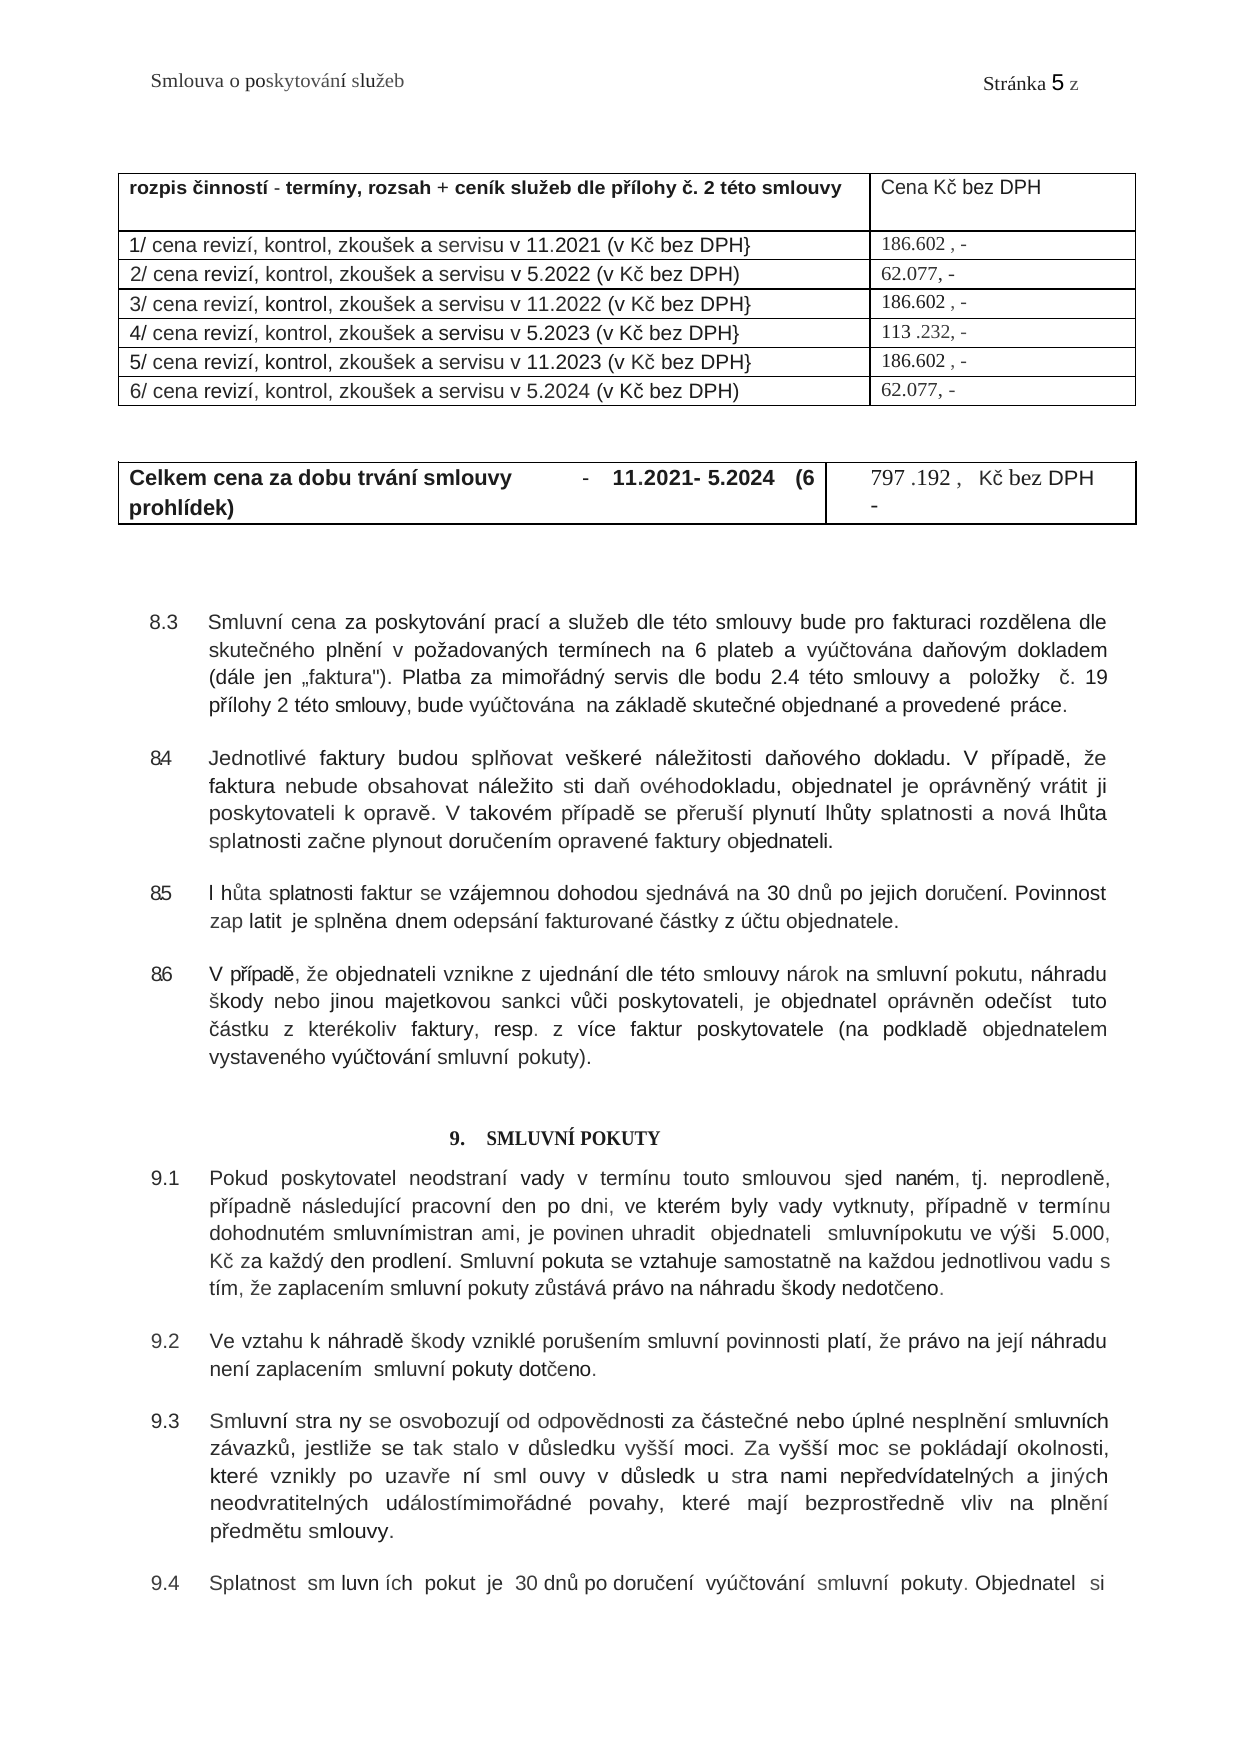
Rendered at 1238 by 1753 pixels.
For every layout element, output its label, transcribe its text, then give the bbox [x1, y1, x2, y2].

table_header Celkem cena za dobu trvání smlouvy prohlídek) [119, 463, 573, 523]
table_cell 6/ cena revizí, kontrol, zkoušek a servisu v 5.2024 (v Kč bez DPH) [119, 377, 869, 404]
table_header bez DPH [1004, 463, 1135, 523]
list Jednotlivé faktury budou splňovat veškeré náležitosti daňového dokladu. V případě, že faktura nebude obsahovat náležito sti daň ovéhodokladu, objednatel je oprávněný vrátit ji poskytovateli k opravě. V takovém případě se přeruší plynutí lhůty splatnosti a nová lhůta splatnosti začne plynout doručením opravené faktury objednateli. [150, 746, 1107, 853]
list Smluvní stra ny se osvobozují od odpovědnosti za částečné nebo úplné nesplnění smluvních závazků, jestliže se tak stalo v důsledku vyšší moci. Za vyšší moc se pokládají okolnosti, které vznikly po uzavře ní sml ouvy v důsledk u stra nami nepředvídatelných a jiných neodvratitelných událostímimořádné povahy, které mají bezprostředně vliv na plnění předmětu smlouvy. [151, 1409, 1109, 1543]
list V případě, že objednateli vznikne z ujednání dle této smlouvy nárok na smluvní pokutu, náhradu škody nebo jinou majetkovou sankci vůči poskytovateli, je objednatel oprávněn odečíst tuto částku z kterékoliv faktury, resp. z více faktur poskytovatele (na podkladě objednatelem vystaveného vyúčtování smluvní pokuty). [151, 962, 1107, 1069]
table_cell 186.602 , - [871, 232, 1135, 259]
table_cell 186.602 , - [871, 348, 1135, 376]
table_header Cena Kč bez DPH [871, 174, 1135, 230]
table_cell 2/ cena revizí, kontrol, zkoušek a servisu v 5.2022 (v Kč bez DPH) [119, 260, 869, 288]
table_cell 186.602 , - [871, 290, 1135, 318]
subtitle SMLUVNÍ POKUTY [449, 1126, 1150, 1149]
table_cell 3/ cena revizí, kontrol, zkoušek a servisu v 11.2022 (v Kč bez DPH} [119, 290, 869, 318]
list Pokud poskytovatel neodstraní vady v termínu touto smlouvou sjed naném, tj. neprodleně, případně následující pracovní den po dni, ve kterém byly vady vytknuty, případně v termínu dohodnutém smluvnímistran ami, je povinen uhradit objednateli smluvnípokutu ve výši 5.000,­ Kč za každý den prodlení. Smluvní pokuta se vztahuje samostatně na každou jednotlivou vadu s tím, že zaplacením smluvní pokuty zůstává právo na náhradu škody nedotčeno. [151, 1166, 1111, 1300]
table_cell 1/ cena revizí, kontrol, zkoušek a servisu v 11.2021 (v Kč bez DPH} [119, 232, 869, 259]
table_cell 62.077, - [871, 377, 1135, 404]
list Ve vztahu k náhradě škody vzniklé porušením smluvní povinnosti platí, že právo na její náhradu není zaplacením smluvní pokuty dotčeno. [151, 1329, 1107, 1380]
table_cell 62.077, - [871, 260, 1135, 288]
table_cell 4/ cena revizí, kontrol, zkoušek a servisu v 5.2023 (v Kč bez DPH} [119, 319, 869, 347]
list Smluvní cena za poskytování prací a služeb dle této smlouvy bude pro fakturaci rozdělena dle skutečného plnění v požadovaných termínech na 6 plateb a vyúčtována daňovým dokladem (dále jen „faktura"). Platba za mimořádný servis dle bodu 2.4 této smlouvy a položky č. 19 přílohy 2 této smlouvy, bude vyúčtována na základě skutečné objednané a provedené práce. [149, 610, 1108, 717]
table_header Kč [974, 463, 1004, 523]
table_header - 11.2021- 5.2024 (6 [573, 463, 825, 523]
list l hůta splatnosti faktur se vzájemnou dohodou sjednává na 30 dnů po jejich doručení. Povinnost zap latit je splněna dnem odepsání fakturované částky z účtu objednatele. [150, 881, 1106, 933]
list Splatnost sm luvn ích pokut je 30 dnů po doručení vyúčtování smluvní pokuty. Objednatel si [151, 1571, 1150, 1595]
table_header 797 .192 , - [827, 463, 974, 523]
table_cell 113 .232, - [871, 319, 1135, 347]
table_header rozpis činností - termíny, rozsah + ceník služeb dle přílohy č. 2 této smlouvy [119, 174, 869, 230]
table_cell 5/ cena revizí, kontrol, zkoušek a servisu v 11.2023 (v Kč bez DPH} [119, 348, 869, 376]
